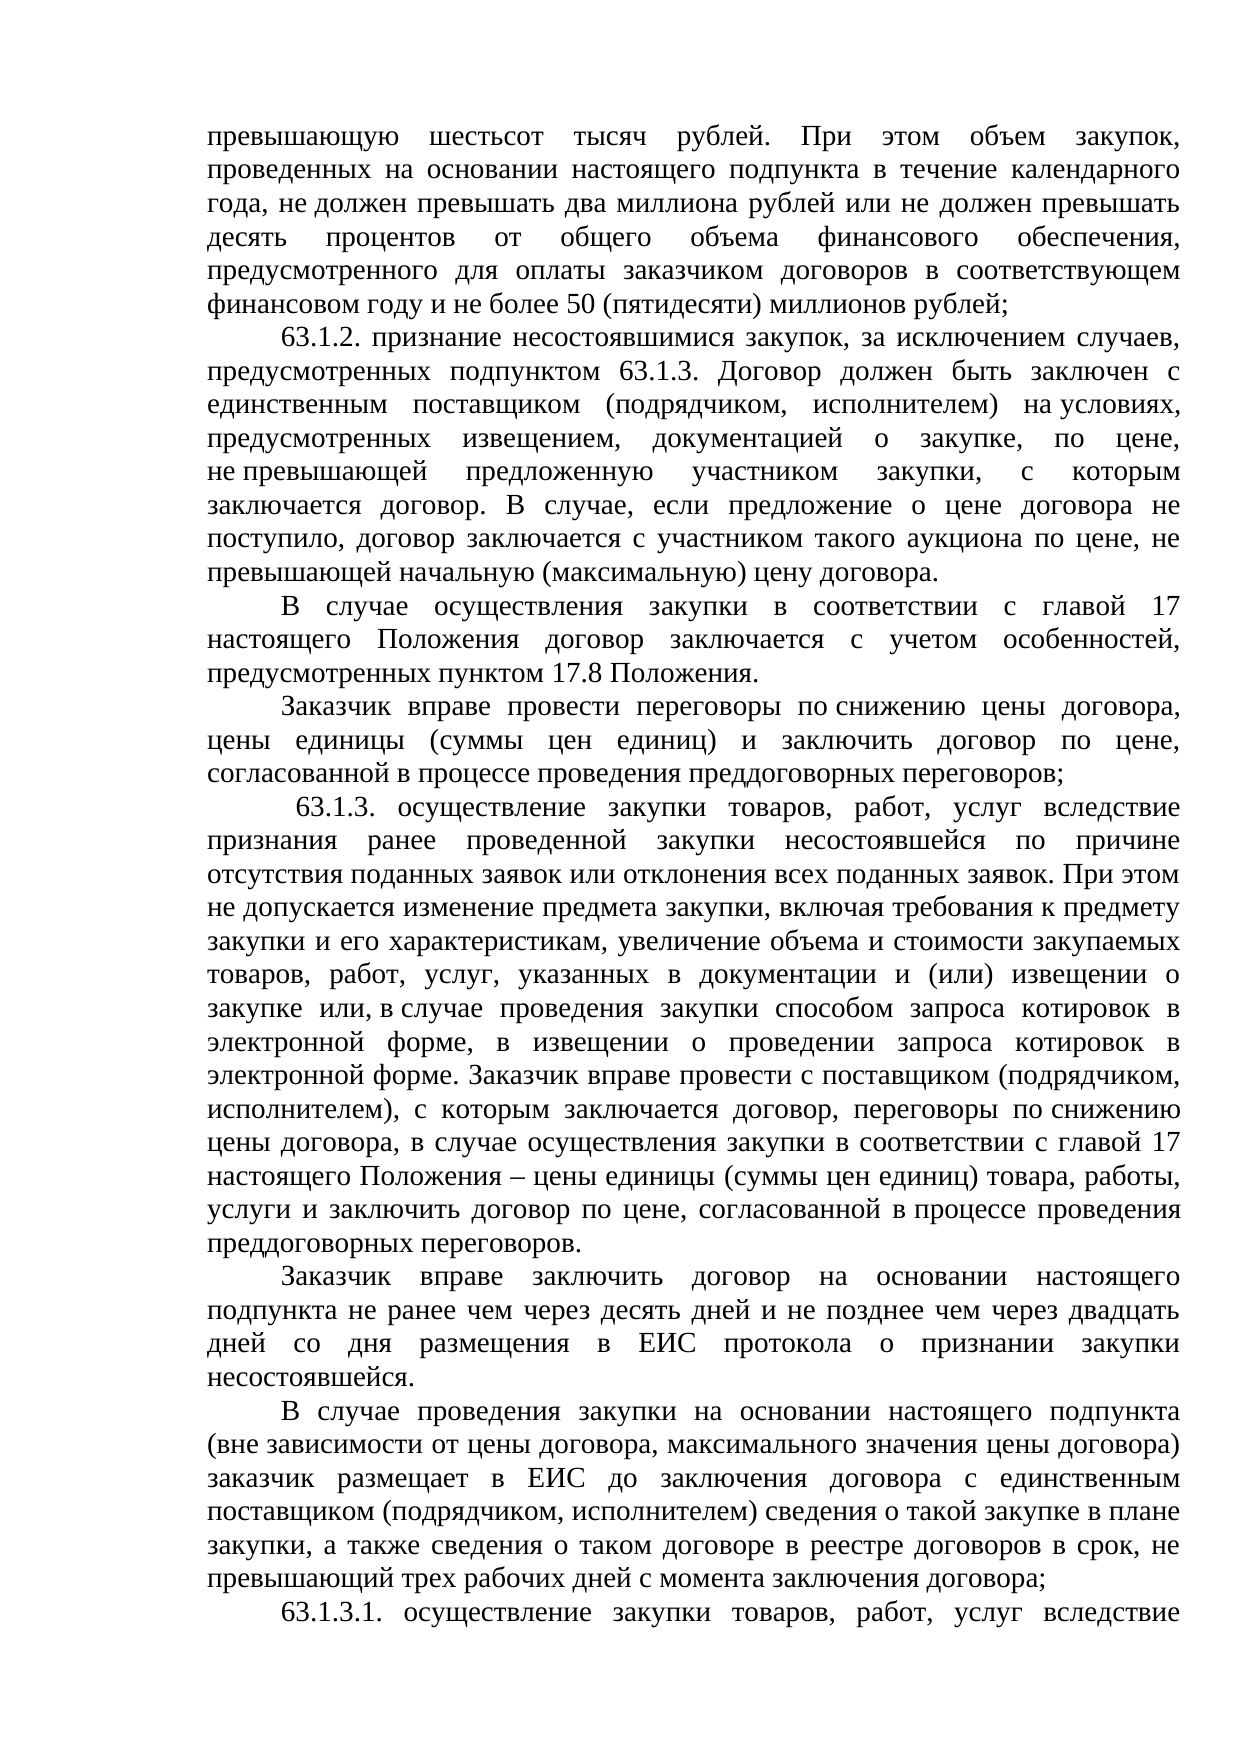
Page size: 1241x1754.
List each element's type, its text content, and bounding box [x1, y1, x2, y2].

text В случае проведения закупки на основании настоящего подпункта (вне зависимости от цены договора, максимального значения цены договора) заказчик размещает в ЕИС до заключения договора с единственным поставщиком (подрядчиком, исполнителем) сведения о такой закупке в плане закупки, а также сведения о таком договоре в реестре договоров в срок, не превышающий трех рабочих дней с момента заключения договора; [207, 1393, 1181, 1594]
text 63.1.2. признание несостоявшимися закупок, за исключением случаев, предусмотренных подпунктом 63.1.3. Договор должен быть заключен с единственным поставщиком (подрядчиком, исполнителем) на условиях, предусмотренных извещением, документацией о закупке, по цене, не превышающей предложенную участником закупки, с которым заключается договор. В случае, если предложение о цене договора не поступило, договор заключается с участником такого аукциона по цене, не превышающей начальную (максимальную) цену договора. [207, 319, 1181, 588]
text Заказчик вправе заключить договор на основании настоящего подпункта не ранее чем через десять дней и не позднее чем через двадцать дней со дня размещения в ЕИС протокола о признании закупки несостоявшейся. [207, 1258, 1181, 1393]
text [207, 1594, 1181, 1627]
text 63.1.3. осуществление закупки товаров, работ, услуг вследствие признания ранее проведенной закупки несостоявшейся по причине отсутствия поданных заявок или отклонения всех поданных заявок. При этом не допускается изменение предмета закупки, включая требования к предмету закупки и его характеристикам, увеличение объема и стоимости закупаемых товаров, работ, услуг, указанных в документации и (или) извещении о закупке или, в случае проведения закупки способом запроса котировок в электронной форме, в извещении о проведении запроса котировок в электронной форме. Заказчик вправе провести с поставщиком (подрядчиком, исполнителем), с которым заключается договор, переговоры по снижению цены договора, в случае осуществления закупки в соответствии с главой 17 настоящего Положения – цены единицы (суммы цен единиц) товара, работы, услуги и заключить договор по цене, согласованной в процессе проведения преддоговорных переговоров. [207, 789, 1181, 1258]
text В случае осуществления закупки в соответствии с главой 17 настоящего Положения договор заключается с учетом особенностей, предусмотренных пунктом 17.8 Положения. [207, 588, 1181, 688]
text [207, 118, 1181, 319]
text Заказчик вправе провести переговоры по снижению цены договора, цены единицы (суммы цен единиц) и заключить договор по цене, согласованной в процессе проведения преддоговорных переговоров; [207, 688, 1181, 789]
